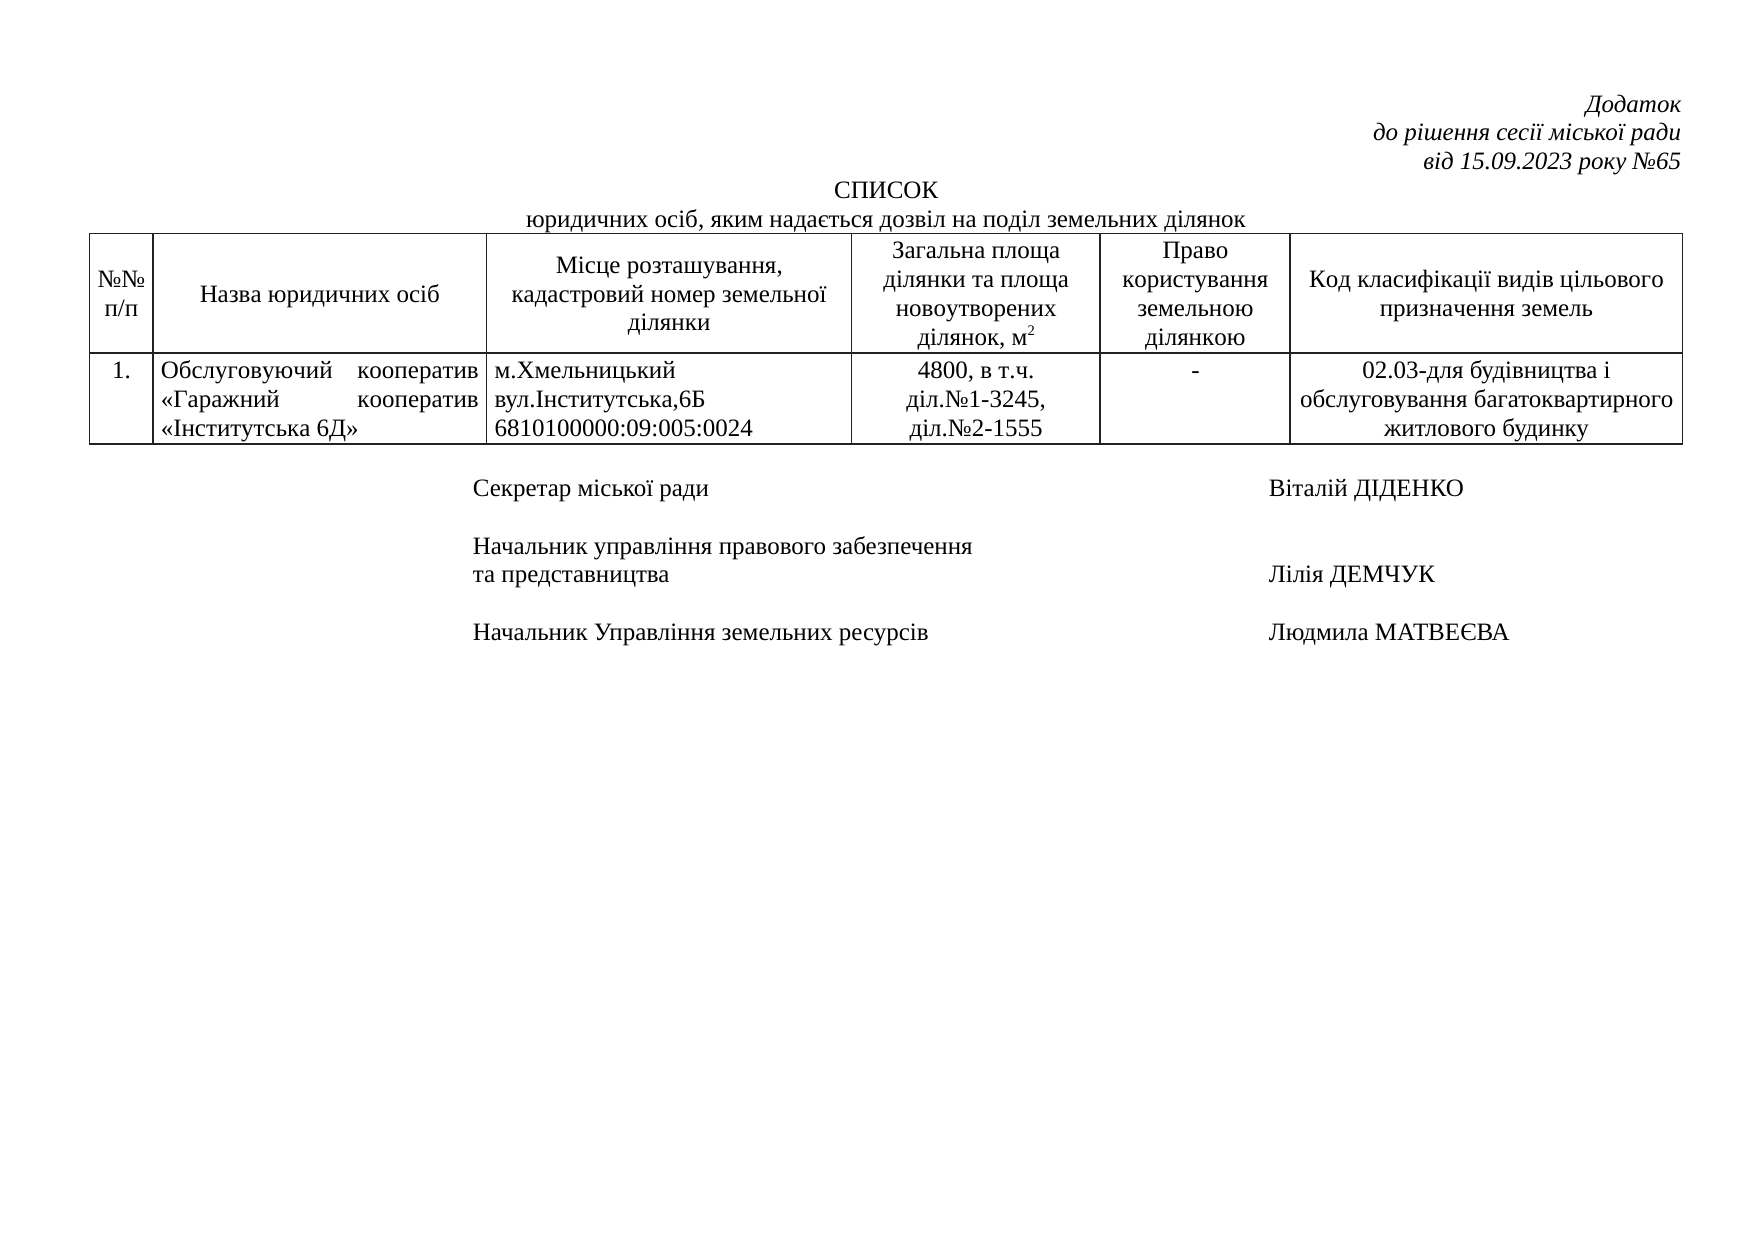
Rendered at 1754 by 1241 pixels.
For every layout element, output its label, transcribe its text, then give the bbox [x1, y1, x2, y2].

table_header Код класифікації видів цільового призначення земель [1291, 234, 1682, 352]
text Начальник управління правового забезпечення [473, 531, 1683, 559]
text СПИСОК [89, 175, 1683, 204]
table_header Загальна площа ділянки та площа новоутворених ділянок, м2 [852, 234, 1099, 352]
text та представництва Лілія ДЕМЧУК [473, 559, 1683, 588]
table_cell 1. [90, 354, 152, 443]
text від 15.09.2023 року №65 [561, 146, 1683, 175]
table_cell 02.03-для будівництва і обслуговування багатоквартирного житлового будинку [1291, 354, 1682, 443]
text Додаток [561, 89, 1683, 117]
text Секретар міської ради Віталій ДІДЕНКО [473, 473, 1683, 502]
table_cell - [1101, 354, 1289, 443]
text юридичних осіб, яким надається дозвіл на поділ земельних ділянок [89, 204, 1683, 232]
table_cell Обслуговуючий кооператив «Гаражний кооператив «Інститутська 6Д» [154, 354, 486, 443]
table_cell м.Хмельницький вул.Інститутська,6Б 6810100000:09:005:0024 [487, 354, 851, 443]
text до рішення сесії міської ради [561, 117, 1683, 146]
table_header Місце розташування, кадастровий номер земельної ділянки [487, 234, 851, 352]
table_header №№ п/п [90, 234, 152, 352]
text Начальник Управління земельних ресурсів Людмила МАТВЕЄВА [473, 617, 1683, 646]
table_cell 4800, в т.ч. діл.№1-3245, діл.№2-1555 [852, 354, 1099, 443]
table_header Назва юридичних осіб [154, 234, 486, 352]
table_header Право користування земельною ділянкою [1101, 234, 1289, 352]
